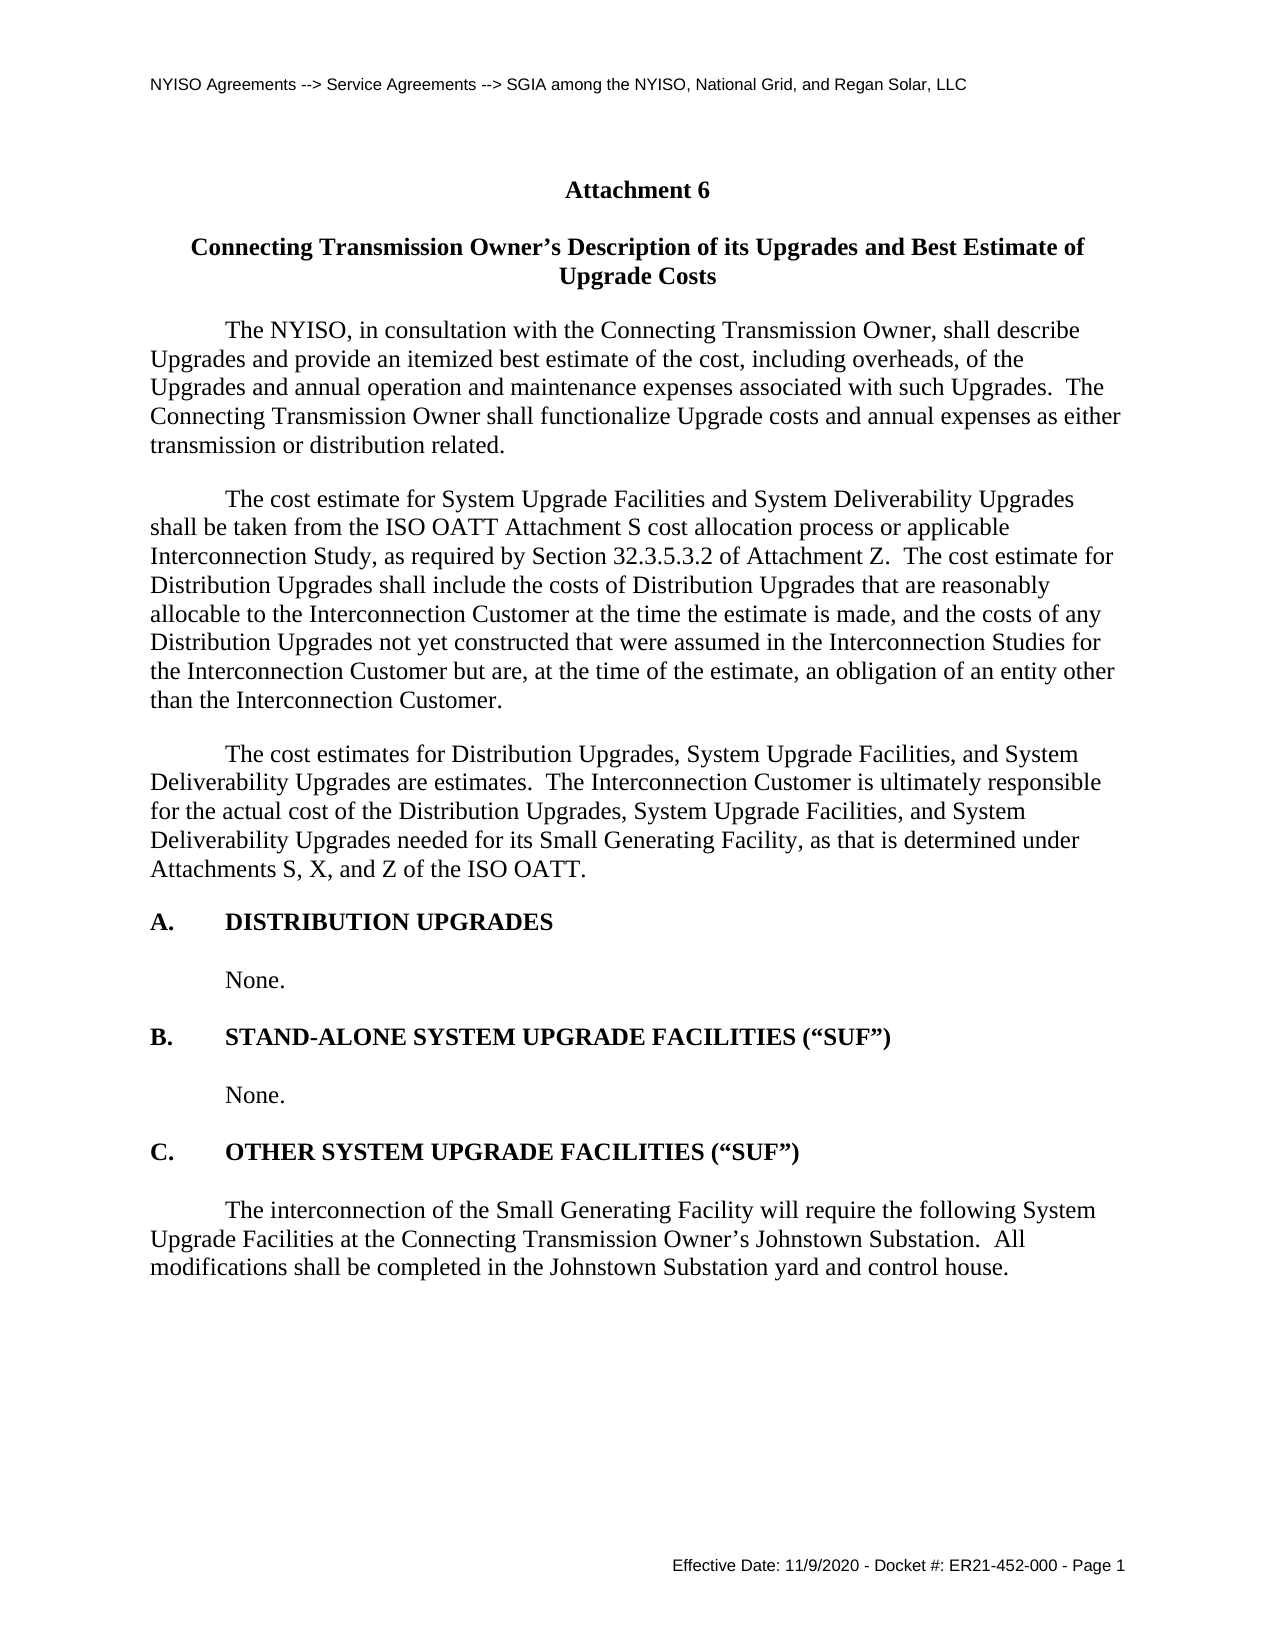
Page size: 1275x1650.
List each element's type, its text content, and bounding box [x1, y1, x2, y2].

text The cost estimates for Distribution Upgrades, System Upgrade Facilities, and System Deliverability Upgrades are estimates. The Interconnection Customer is ultimately responsible for the actual cost of the Distribution Upgrades, System Upgrade Facilities, and System Deliverability Upgrades needed for its Small Generating Facility, as that is determined under Attachments S, X, and Z of the ISO OATT. [150, 739, 1125, 882]
text B. STAND-ALONE SYSTEM UPGRADE FACILITIES (“SUF”) [150, 1022, 1125, 1051]
text The interconnection of the Small Generating Facility will require the following System Upgrade Facilities at the Connecting Transmission Owner’s Johnstown Substation. All modifications shall be completed in the Johnstown Substation yard and control house. [150, 1195, 1125, 1281]
text A. DISTRIBUTION UPGRADES [150, 907, 1125, 936]
text C. OTHER SYSTEM UPGRADE FACILITIES (“SUF”) [150, 1137, 1125, 1166]
text The NYISO, in consultation with the Connecting Transmission Owner, shall describe Upgrades and provide an itemized best estimate of the cost, including overheads, of the Upgrades and annual operation and maintenance expenses associated with such Upgrades. The Connecting Transmission Owner shall functionalize Upgrade costs and annual expenses as either transmission or distribution related. [150, 315, 1125, 459]
text The cost estimate for System Upgrade Facilities and System Deliverability Upgrades shall be taken from the ISO OATT Attachment S cost allocation process or applicable Interconnection Study, as required by Section 32.3.5.3.2 of Attachment Z. The cost estimate for Distribution Upgrades shall include the costs of Distribution Upgrades that are reasonably allocable to the Interconnection Customer at the time the estimate is made, and the costs of any Distribution Upgrades not yet constructed that were assumed in the Interconnection Studies for the Interconnection Customer but are, at the time of the estimate, an obligation of an entity other than the Interconnection Customer. [150, 484, 1125, 714]
text None. [150, 965, 1125, 994]
text None. [150, 1080, 1125, 1109]
subtitle Attachment 6 Connecting Transmission Owner’s Description of its Upgrades and Best Estimate of Upgrade Costs [150, 175, 1125, 290]
